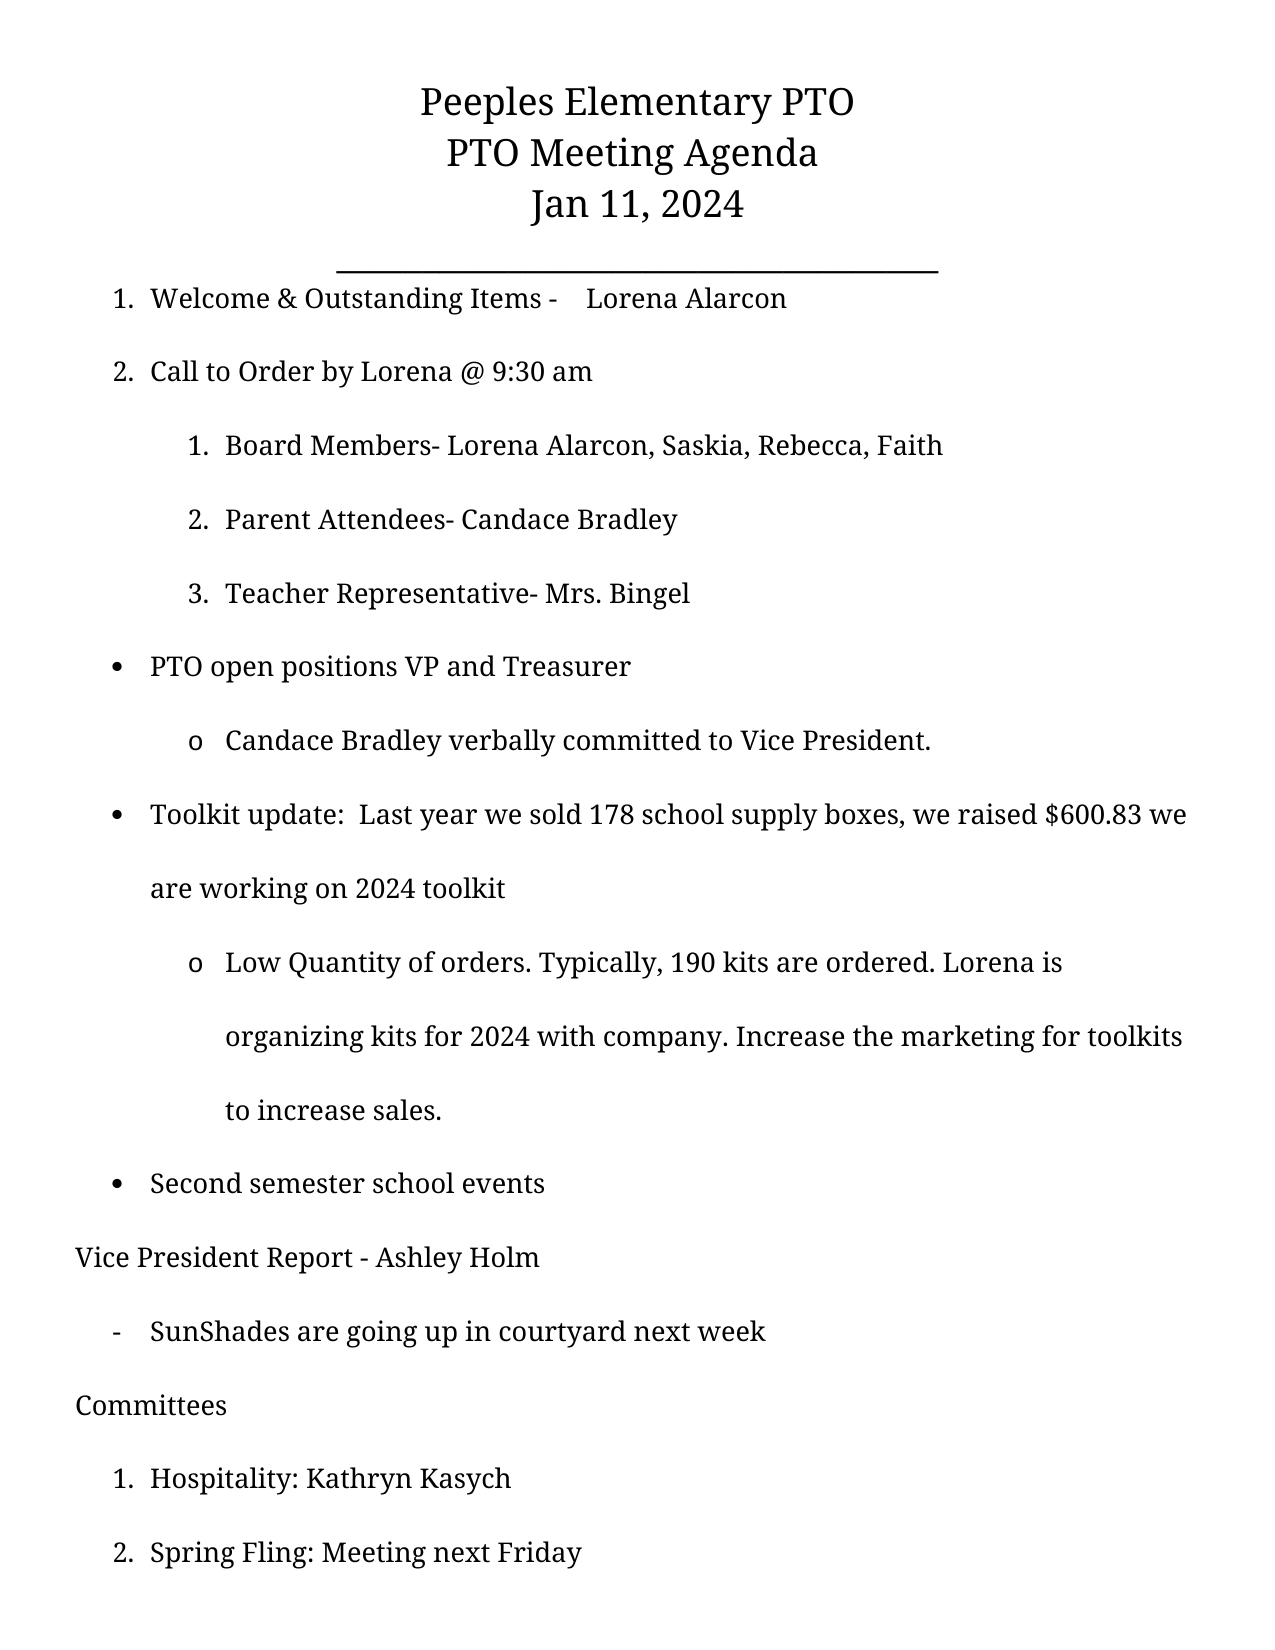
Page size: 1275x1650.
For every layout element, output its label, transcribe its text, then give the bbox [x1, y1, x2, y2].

list Board Members- Lorena Alarcon, Saskia, Rebecca, Faith [187, 427, 1200, 463]
text Peeples Elementary PTO [75, 75, 1200, 126]
text ___________________________________ [75, 228, 1200, 279]
text Committees [75, 1386, 1200, 1423]
list Call to Order by Lorena @ 9:30 am [112, 353, 1200, 390]
list Low Quantity of orders. Typically, 190 kits are ordered. Lorena is organizing kits for 2024 with company. Increase the marketing for toolkits to increase sales. [187, 943, 1200, 1128]
list Parent Attendees- Candace Bradley [187, 500, 1200, 537]
list Toolkit update: Last year we sold 178 school supply boxes, we raised $600.83 we are working on 2024 toolkit [112, 796, 1200, 906]
text Vice President Report - Ashley Holm [75, 1238, 1200, 1275]
list PTO open positions VP and Treasurer [112, 648, 1200, 685]
list SunShades are going up in courtyard next week [112, 1312, 1200, 1349]
list Candace Bradley verbally committed to Vice President. [187, 722, 1200, 759]
list Welcome & Outstanding Items - Lorena Alarcon [112, 279, 1200, 316]
text PTO Meeting Agenda [75, 126, 1200, 177]
list Spring Fling: Meeting next Friday [112, 1533, 1200, 1570]
list Hospitality: Kathryn Kasych [112, 1460, 1200, 1497]
list Second semester school events [112, 1165, 1200, 1202]
list Teacher Representative- Mrs. Bingel [187, 574, 1200, 611]
text Jan 11, 2024 [75, 177, 1200, 228]
